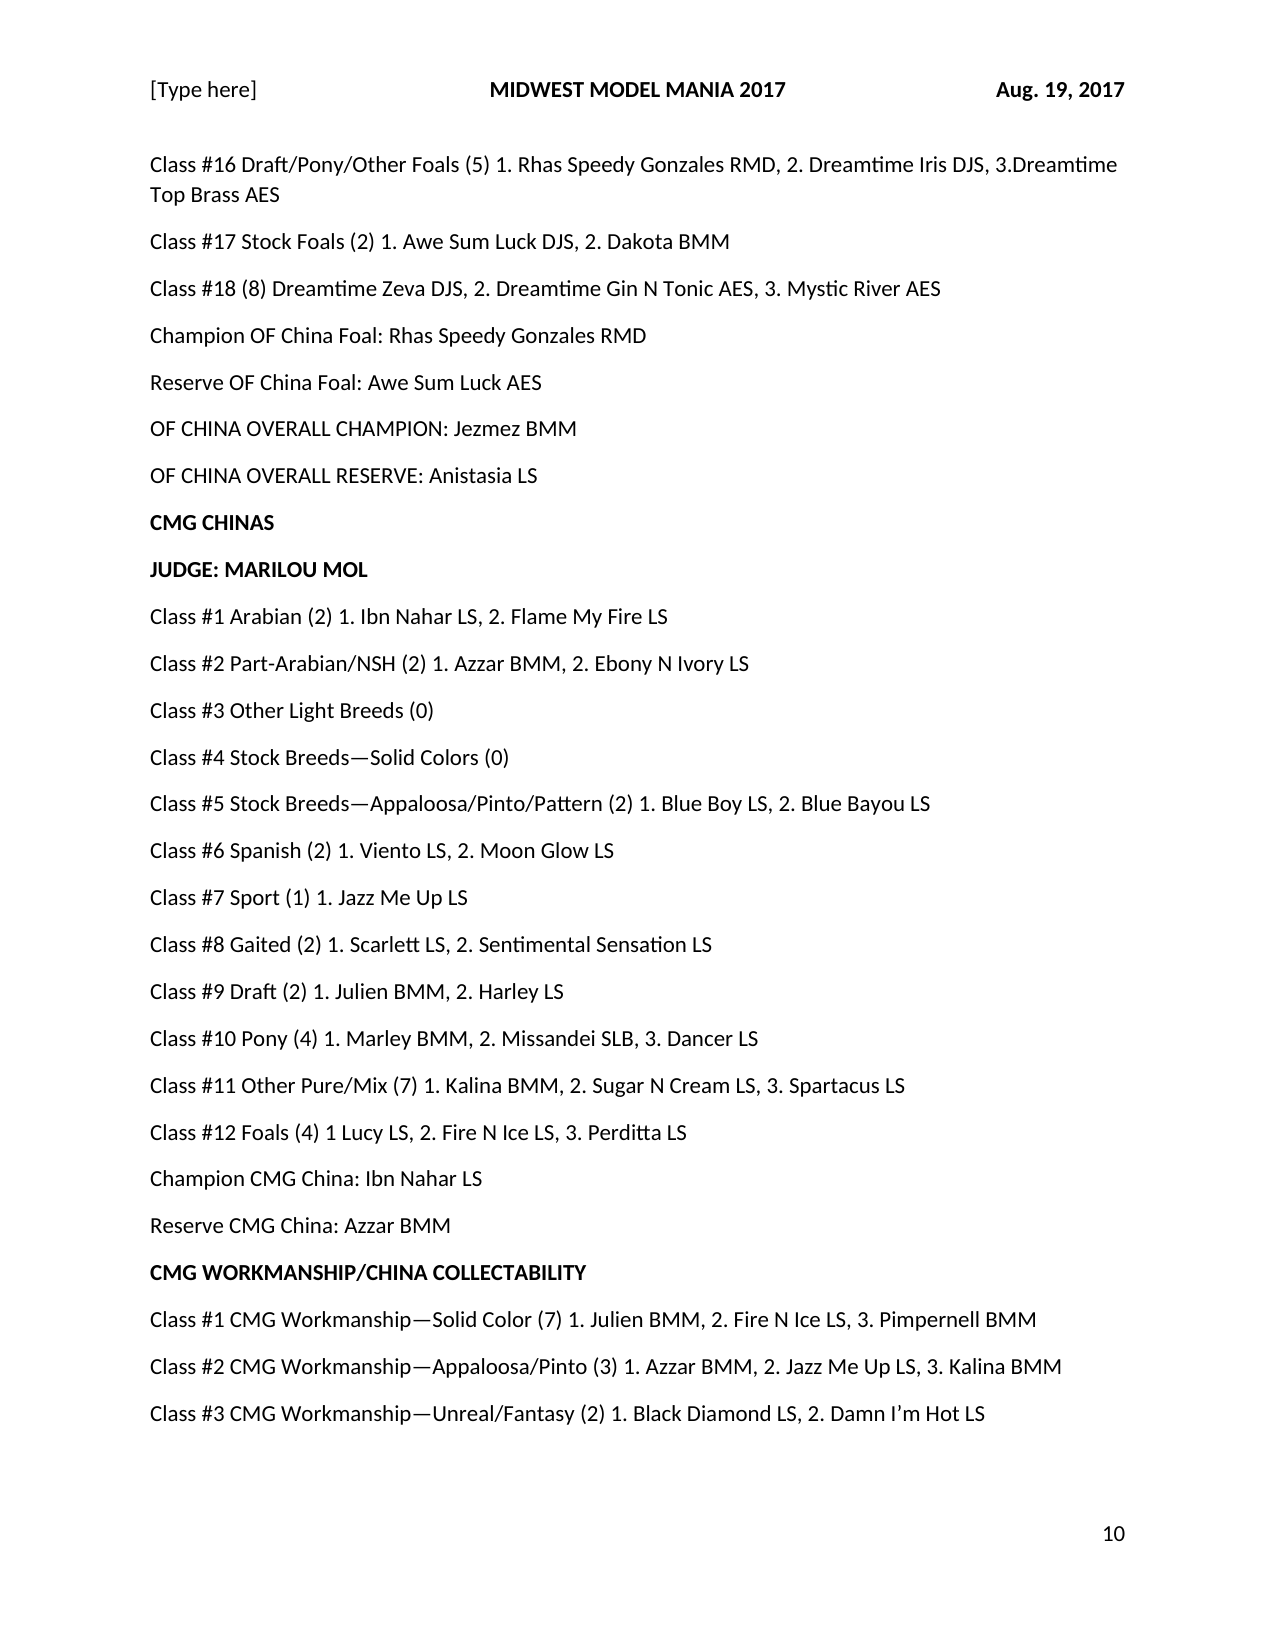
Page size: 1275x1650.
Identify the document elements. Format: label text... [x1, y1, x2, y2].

text Class #3 CMG Workmanship—Unreal/Fantasy (2) 1. Black Diamond LS, 2. Damn I’m Hot LS [150, 1399, 1125, 1427]
text Champion CMG China: Ibn Nahar LS [150, 1164, 1125, 1193]
text Class #5 Stock Breeds—Appaloosa/Pinto/Pattern (2) 1. Blue Boy LS, 2. Blue Bayou LS [150, 789, 1125, 818]
text Class #3 Other Light Breeds (0) [150, 696, 1125, 724]
text Class #2 Part-Arabian/NSH (2) 1. Azzar BMM, 2. Ebony N Ivory LS [150, 649, 1125, 677]
text Class #11 Other Pure/Mix (7) 1. Kalina BMM, 2. Sugar N Cream LS, 3. Spartacus LS [150, 1071, 1125, 1099]
text Class #4 Stock Breeds—Solid Colors (0) [150, 743, 1125, 771]
text Class #1 CMG Workmanship—Solid Color (7) 1. Julien BMM, 2. Fire N Ice LS, 3. Pimpernell BMM [150, 1305, 1125, 1333]
text Class #9 Draft (2) 1. Julien BMM, 2. Harley LS [150, 977, 1125, 1005]
text OF CHINA OVERALL CHAMPION: Jezmez BMM [150, 414, 1125, 443]
text JUDGE: MARILOU MOL [150, 555, 1125, 583]
text Class #17 Stock Foals (2) 1. Awe Sum Luck DJS, 2. Dakota BMM [150, 227, 1125, 255]
text Class #2 CMG Workmanship—Appaloosa/Pinto (3) 1. Azzar BMM, 2. Jazz Me Up LS, 3. Kalina BMM [150, 1352, 1125, 1380]
text Class #1 Arabian (2) 1. Ibn Nahar LS, 2. Flame My Fire LS [150, 602, 1125, 630]
text Champion OF China Foal: Rhas Speedy Gonzales RMD [150, 321, 1125, 349]
text OF CHINA OVERALL RESERVE: Anistasia LS [150, 461, 1125, 489]
text CMG WORKMANSHIP/CHINA COLLECTABILITY [150, 1258, 1125, 1286]
text Reserve CMG China: Azzar BMM [150, 1211, 1125, 1239]
text Reserve OF China Foal: Awe Sum Luck AES [150, 368, 1125, 396]
text Class #16 Draft/Pony/Other Foals (5) 1. Rhas Speedy Gonzales RMD, 2. Dreamtime Iris DJS, 3.Dreamtime Top Brass AES [150, 150, 1125, 208]
text Class #18 (8) Dreamtime Zeva DJS, 2. Dreamtime Gin N Tonic AES, 3. Mystic River AES [150, 274, 1125, 302]
text Class #6 Spanish (2) 1. Viento LS, 2. Moon Glow LS [150, 836, 1125, 864]
text Class #8 Gaited (2) 1. Scarlett LS, 2. Sentimental Sensation LS [150, 930, 1125, 958]
text Class #7 Sport (1) 1. Jazz Me Up LS [150, 883, 1125, 911]
text CMG CHINAS [150, 508, 1125, 536]
text Class #10 Pony (4) 1. Marley BMM, 2. Missandei SLB, 3. Dancer LS [150, 1024, 1125, 1052]
text Class #12 Foals (4) 1 Lucy LS, 2. Fire N Ice LS, 3. Perditta LS [150, 1118, 1125, 1146]
